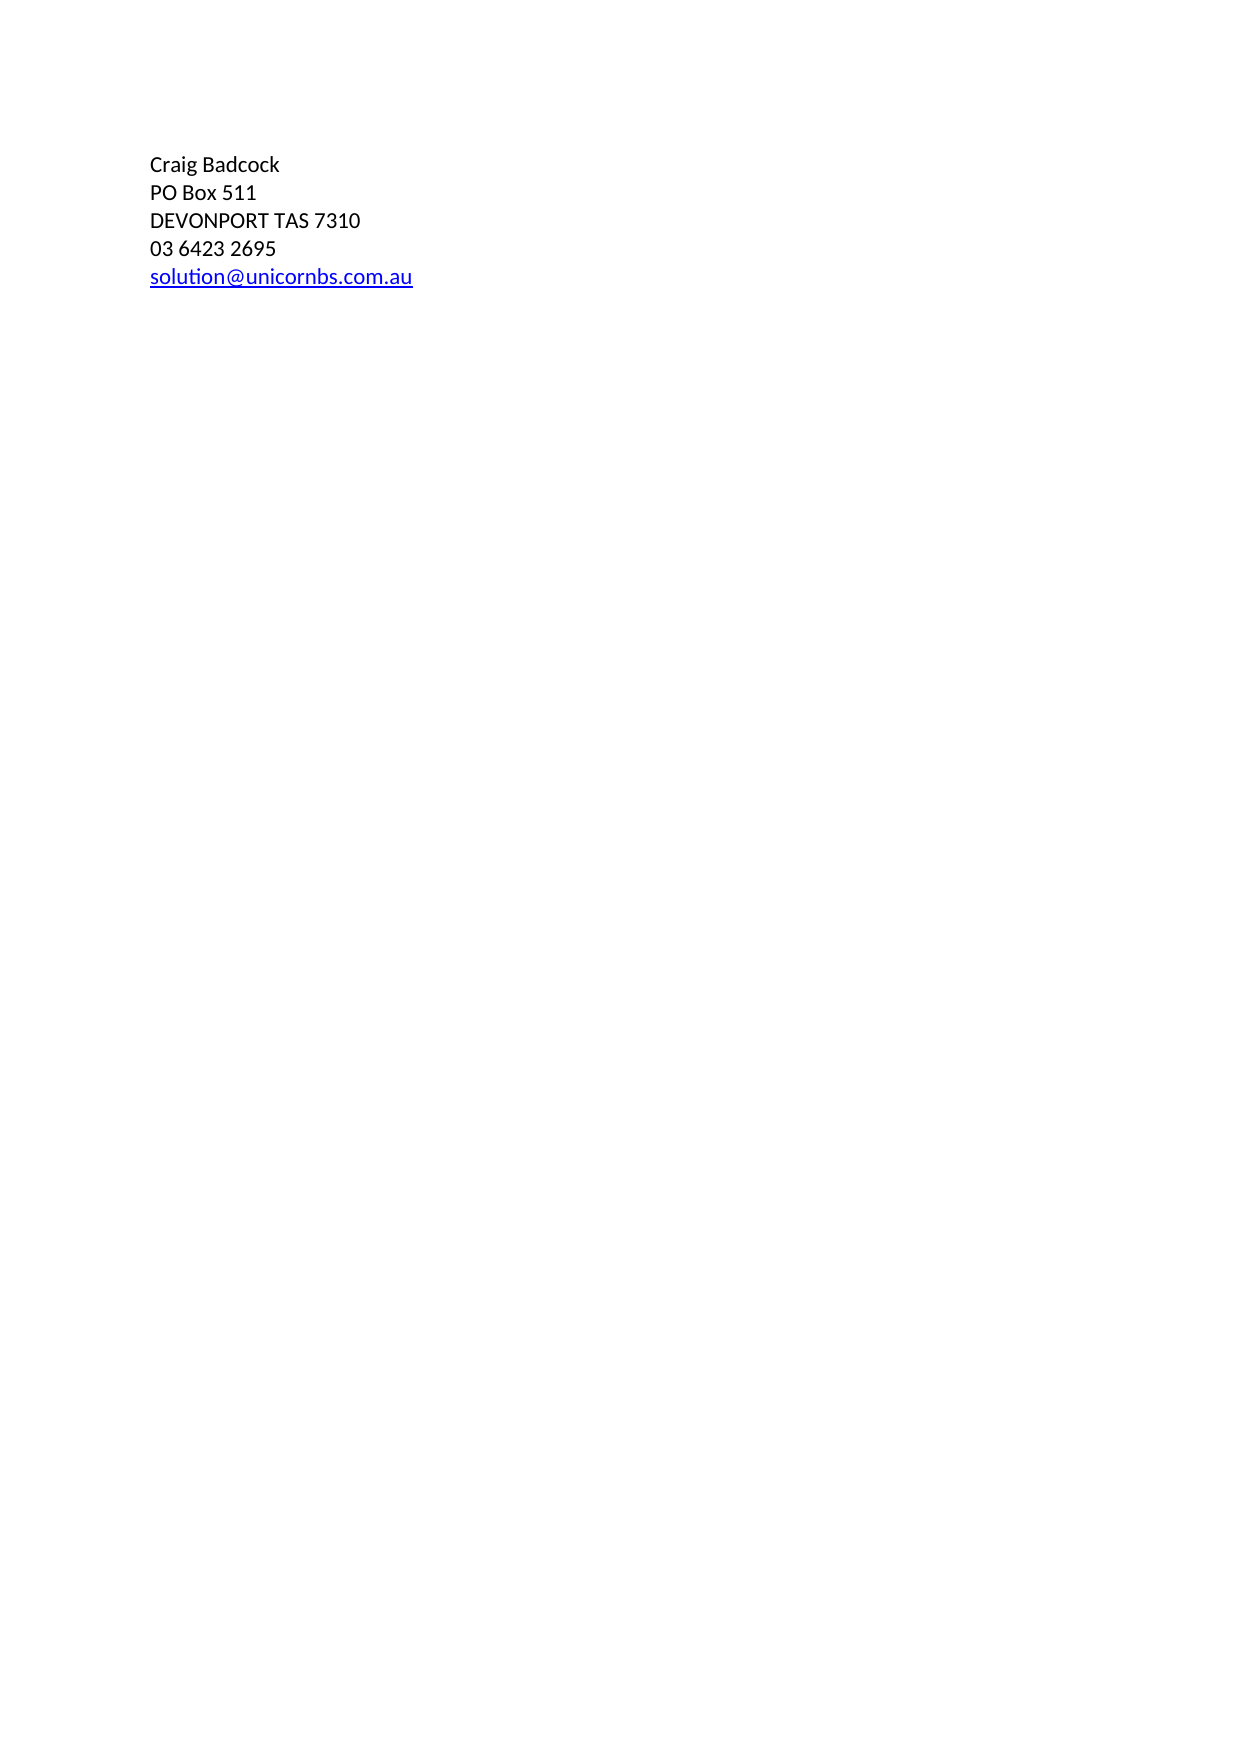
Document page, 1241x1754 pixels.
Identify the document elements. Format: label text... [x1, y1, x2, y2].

text 03 6423 2695 [150, 234, 1090, 262]
text PO Box 511 [150, 178, 1090, 206]
text DEVONPORT TAS 7310 [150, 206, 1090, 234]
text Craig Badcock [150, 150, 1090, 178]
text solution@unicornbs.com.au [150, 262, 1090, 290]
